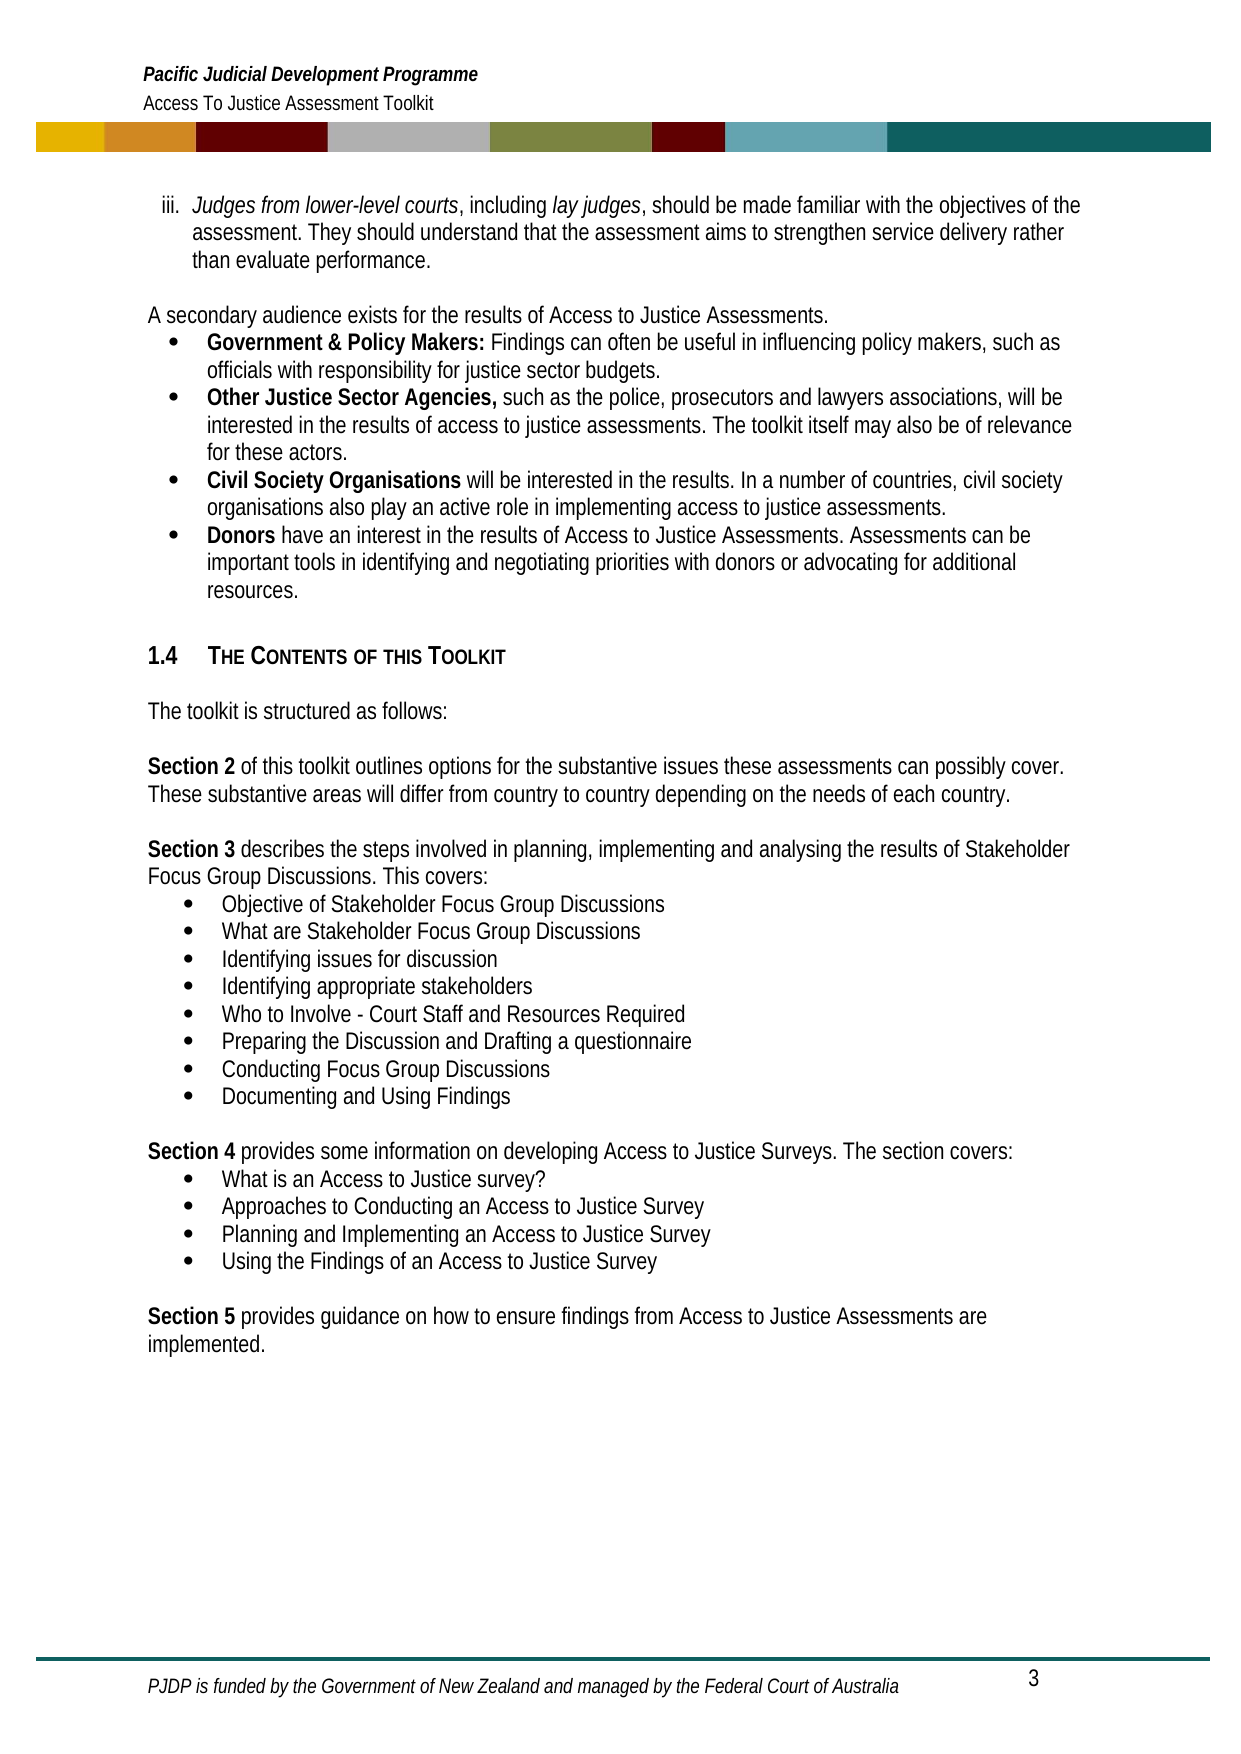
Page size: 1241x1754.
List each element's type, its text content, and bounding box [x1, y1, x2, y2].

text A secondary audience exists for the results of Access to Justice Assessments. [148, 301, 1098, 328]
list Civil Society Organisations will be interested in the results. In a number of countries, civil society organisations also play an active role in implementing access to justice assessments. [169, 466, 1098, 521]
list Other Justice Sector Agencies, such as the police, prosecutors and lawyers associations, will be interested in the results of access to justice assessments. The toolkit itself may also be of relevance for these actors. [169, 383, 1098, 466]
text Section 4 provides some information on developing Access to Justice Surveys. The section covers: [148, 1137, 1098, 1165]
text Section 2 of this toolkit outlines options for the substantive issues these assessments can possibly cover. These substantive areas will differ from country to country depending on the needs of each country. [148, 752, 1098, 807]
list Judges from lower-level courts, including lay judges, should be made familiar with the objectives of the assessment. They should understand that the assessment aims to strengthen service delivery rather than evaluate performance. [161, 191, 1098, 273]
list Approaches to Conducting an Access to Justice Survey [184, 1192, 1098, 1220]
list Conducting Focus Group Discussions [184, 1055, 1098, 1082]
picture [36, 122, 1211, 152]
list What are Stakeholder Focus Group Discussions [184, 917, 1098, 945]
text The toolkit is structured as follows: [148, 697, 1098, 725]
text Section 5 provides guidance on how to ensure findings from Access to Justice Assessments are implemented. [148, 1302, 1098, 1357]
list Using the Findings of an Access to Justice Survey [184, 1247, 1098, 1275]
list Planning and Implementing an Access to Justice Survey [184, 1220, 1098, 1247]
list Government & Policy Makers: Findings can often be useful in influencing policy makers, such as officials with responsibility for justice sector budgets. [169, 328, 1098, 383]
subtitle The Contents of this Toolkit [148, 640, 1098, 670]
list Documenting and Using Findings [184, 1082, 1098, 1110]
list Preparing the Discussion and Drafting a questionnaire [184, 1027, 1098, 1055]
text Section 3 describes the steps involved in planning, implementing and analysing the results of Stakeholder Focus Group Discussions. This covers: [148, 835, 1098, 890]
list Identifying appropriate stakeholders [184, 972, 1098, 1000]
list Who to Involve - Court Staff and Resources Required [184, 1000, 1098, 1027]
list Objective of Stakeholder Focus Group Discussions [184, 890, 1098, 917]
list What is an Access to Justice survey? [184, 1165, 1098, 1192]
list Donors have an interest in the results of Access to Justice Assessments. Assessments can be important tools in identifying and negotiating priorities with donors or advocating for additional resources. [169, 521, 1098, 603]
list Identifying issues for discussion [184, 945, 1098, 972]
